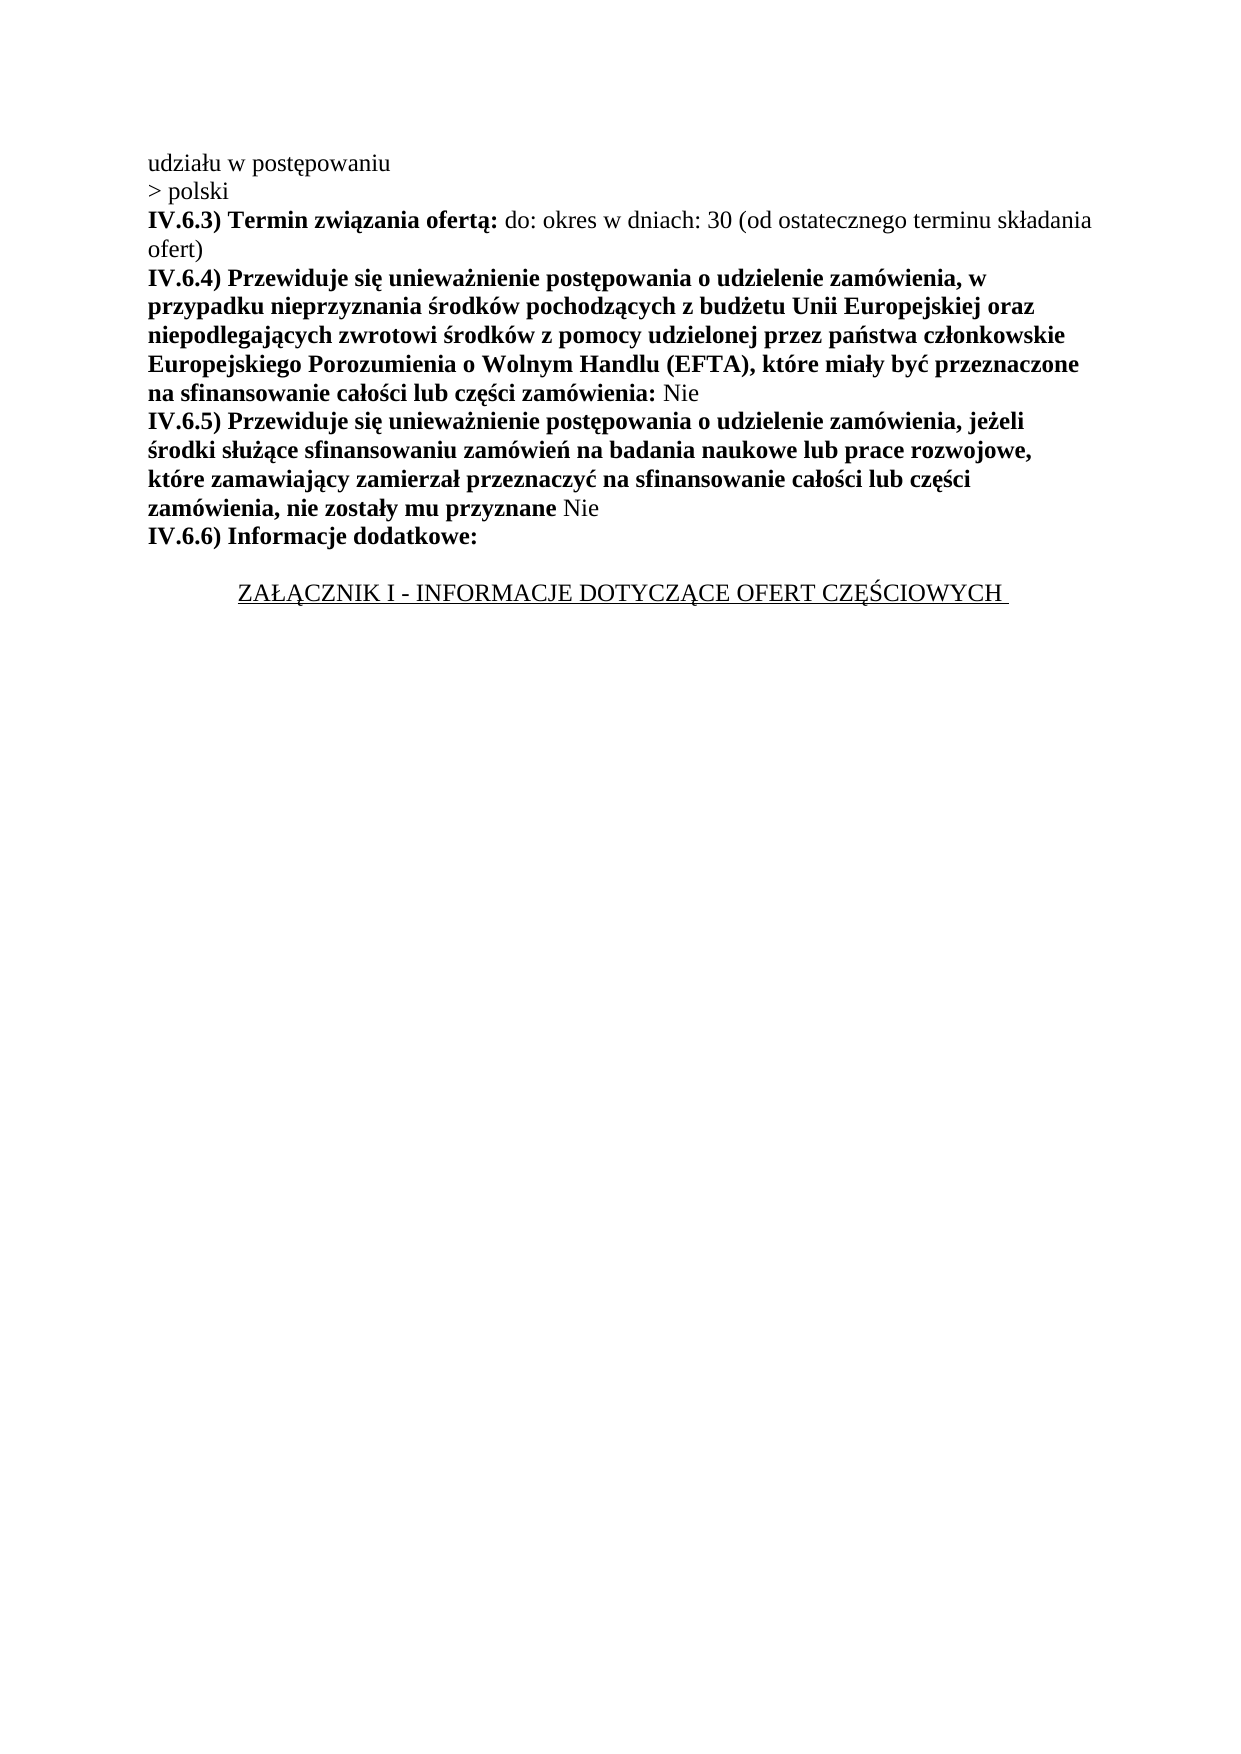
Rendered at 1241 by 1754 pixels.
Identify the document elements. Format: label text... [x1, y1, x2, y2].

text ZAŁĄCZNIK I - INFORMACJE DOTYCZĄCE OFERT CZĘŚCIOWYCH [148, 578, 1093, 607]
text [148, 148, 1093, 578]
